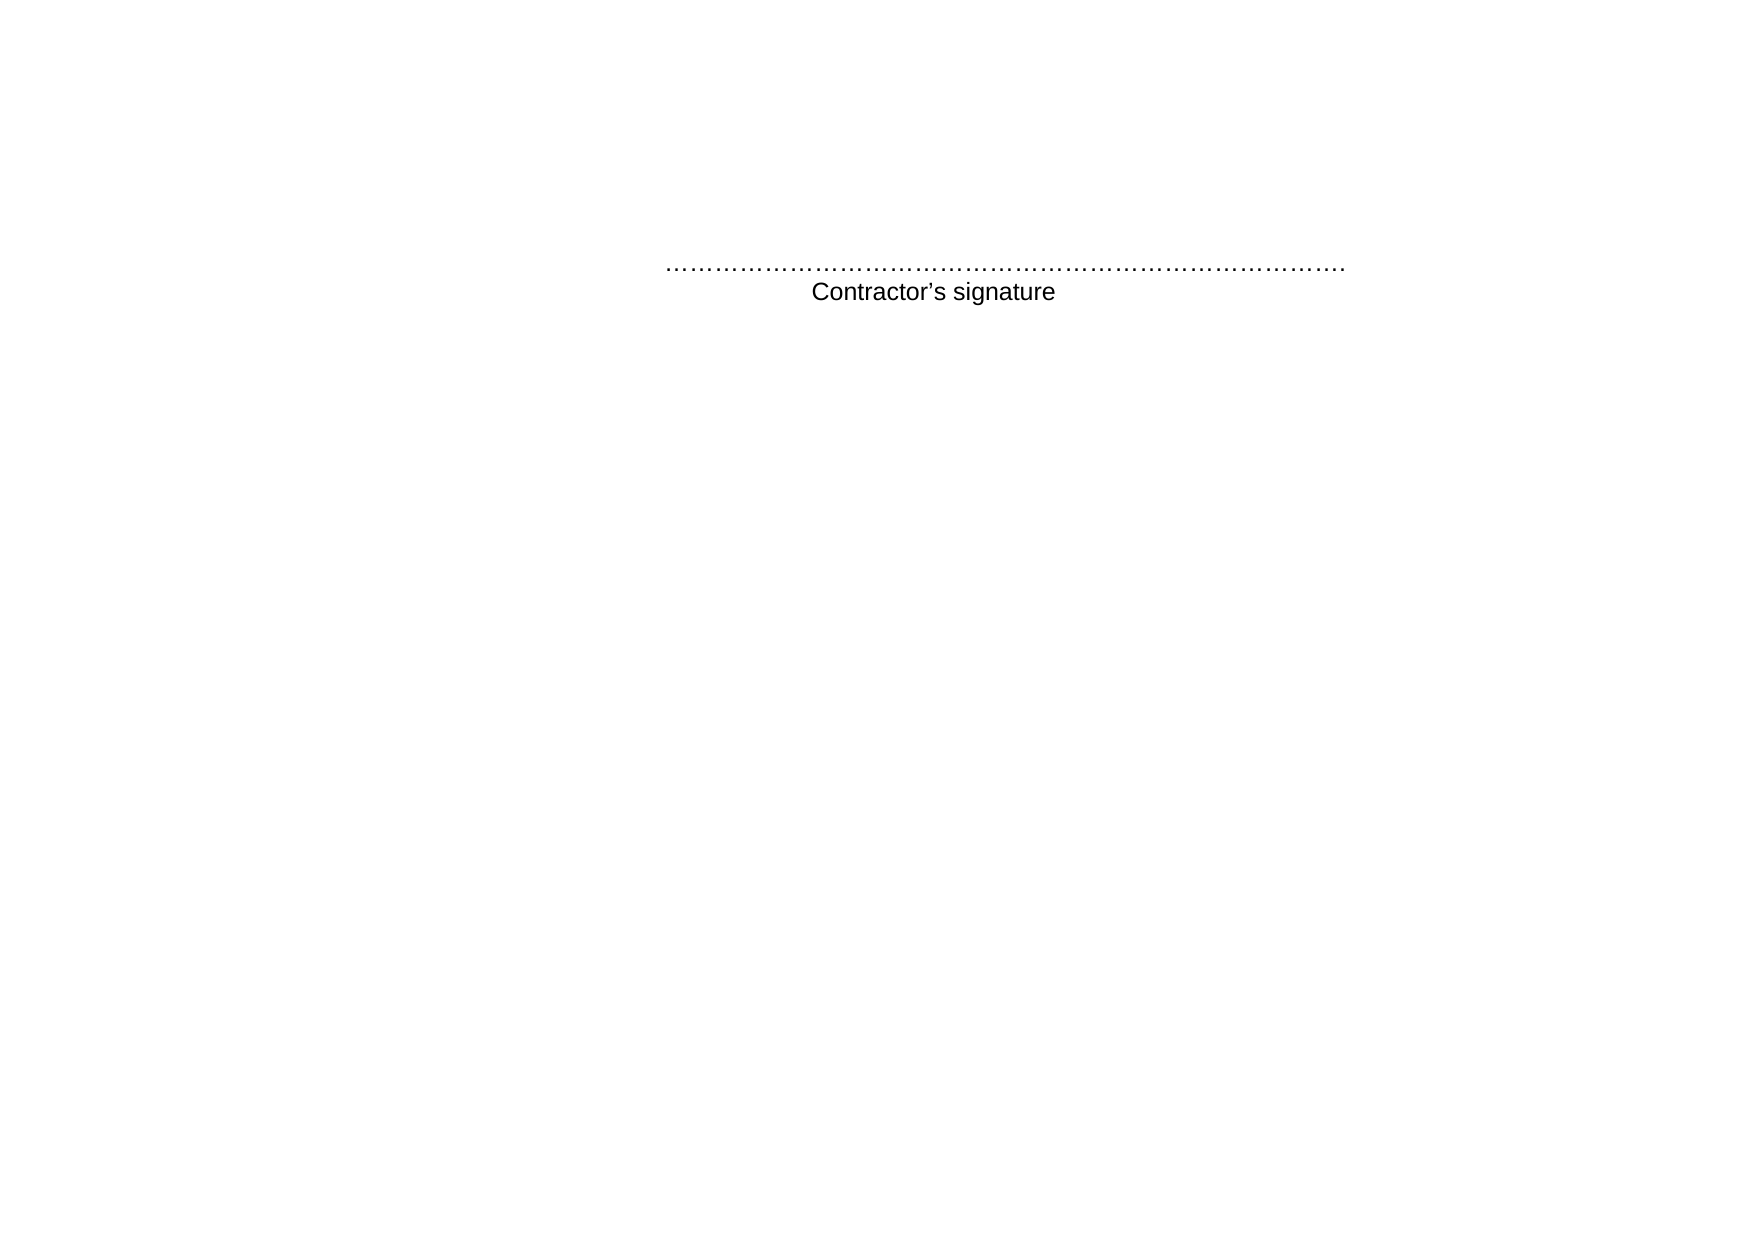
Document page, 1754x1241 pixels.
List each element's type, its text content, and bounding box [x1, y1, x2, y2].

text ………………………………………………………………………. [590, 248, 1606, 277]
text Contractor’s signature [738, 277, 1606, 306]
